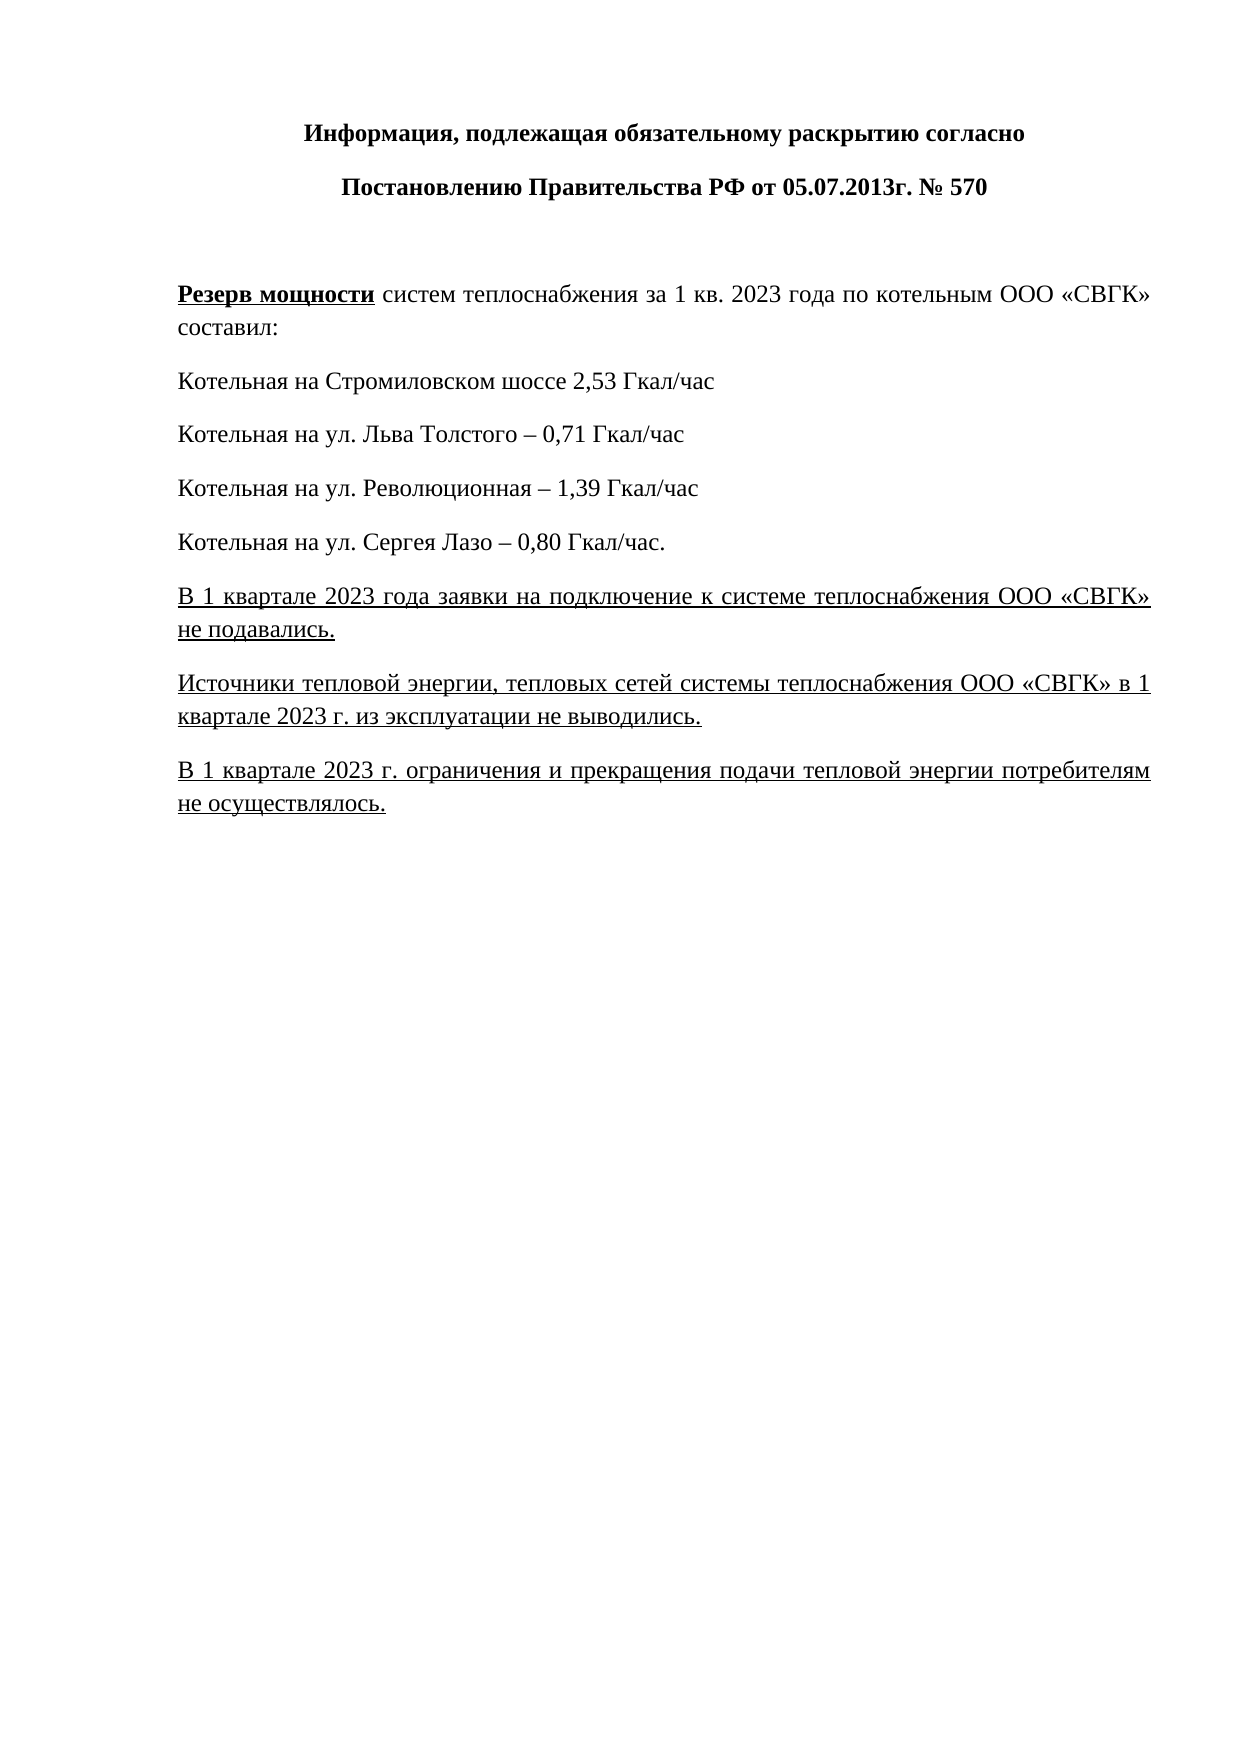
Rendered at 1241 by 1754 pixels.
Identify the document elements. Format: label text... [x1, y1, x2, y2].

text В 1 квартале 2023 года заявки на подключение к системе теплоснабжения ООО «СВГК» не подавались. [177, 581, 1152, 643]
text Информация, подлежащая обязательному раскрытию согласно [177, 118, 1152, 147]
text Котельная на ул. Сергея Лазо – 0,80 Гкал/час. [177, 527, 1152, 556]
text Источники тепловой энергии, тепловых сетей системы теплоснабжения ООО «СВГК» в 1 квартале 2023 г. из эксплуатации не выводились. [177, 668, 1152, 730]
text Резерв мощности систем теплоснабжения за 1 кв. 2023 года по котельным ООО «СВГК» составил: [177, 279, 1152, 341]
text В 1 квартале 2023 г. ограничения и прекращения подачи тепловой энергии потребителям не осуществлялось. [177, 755, 1152, 817]
text Постановлению Правительства РФ от 05.07.2013г. № 570 [177, 172, 1152, 201]
text Котельная на ул. Революционная – 1,39 Гкал/час [177, 473, 1152, 502]
text Котельная на Стромиловском шоссе 2,53 Гкал/час [177, 366, 1152, 394]
text Котельная на ул. Льва Толстого – 0,71 Гкал/час [177, 419, 1152, 448]
